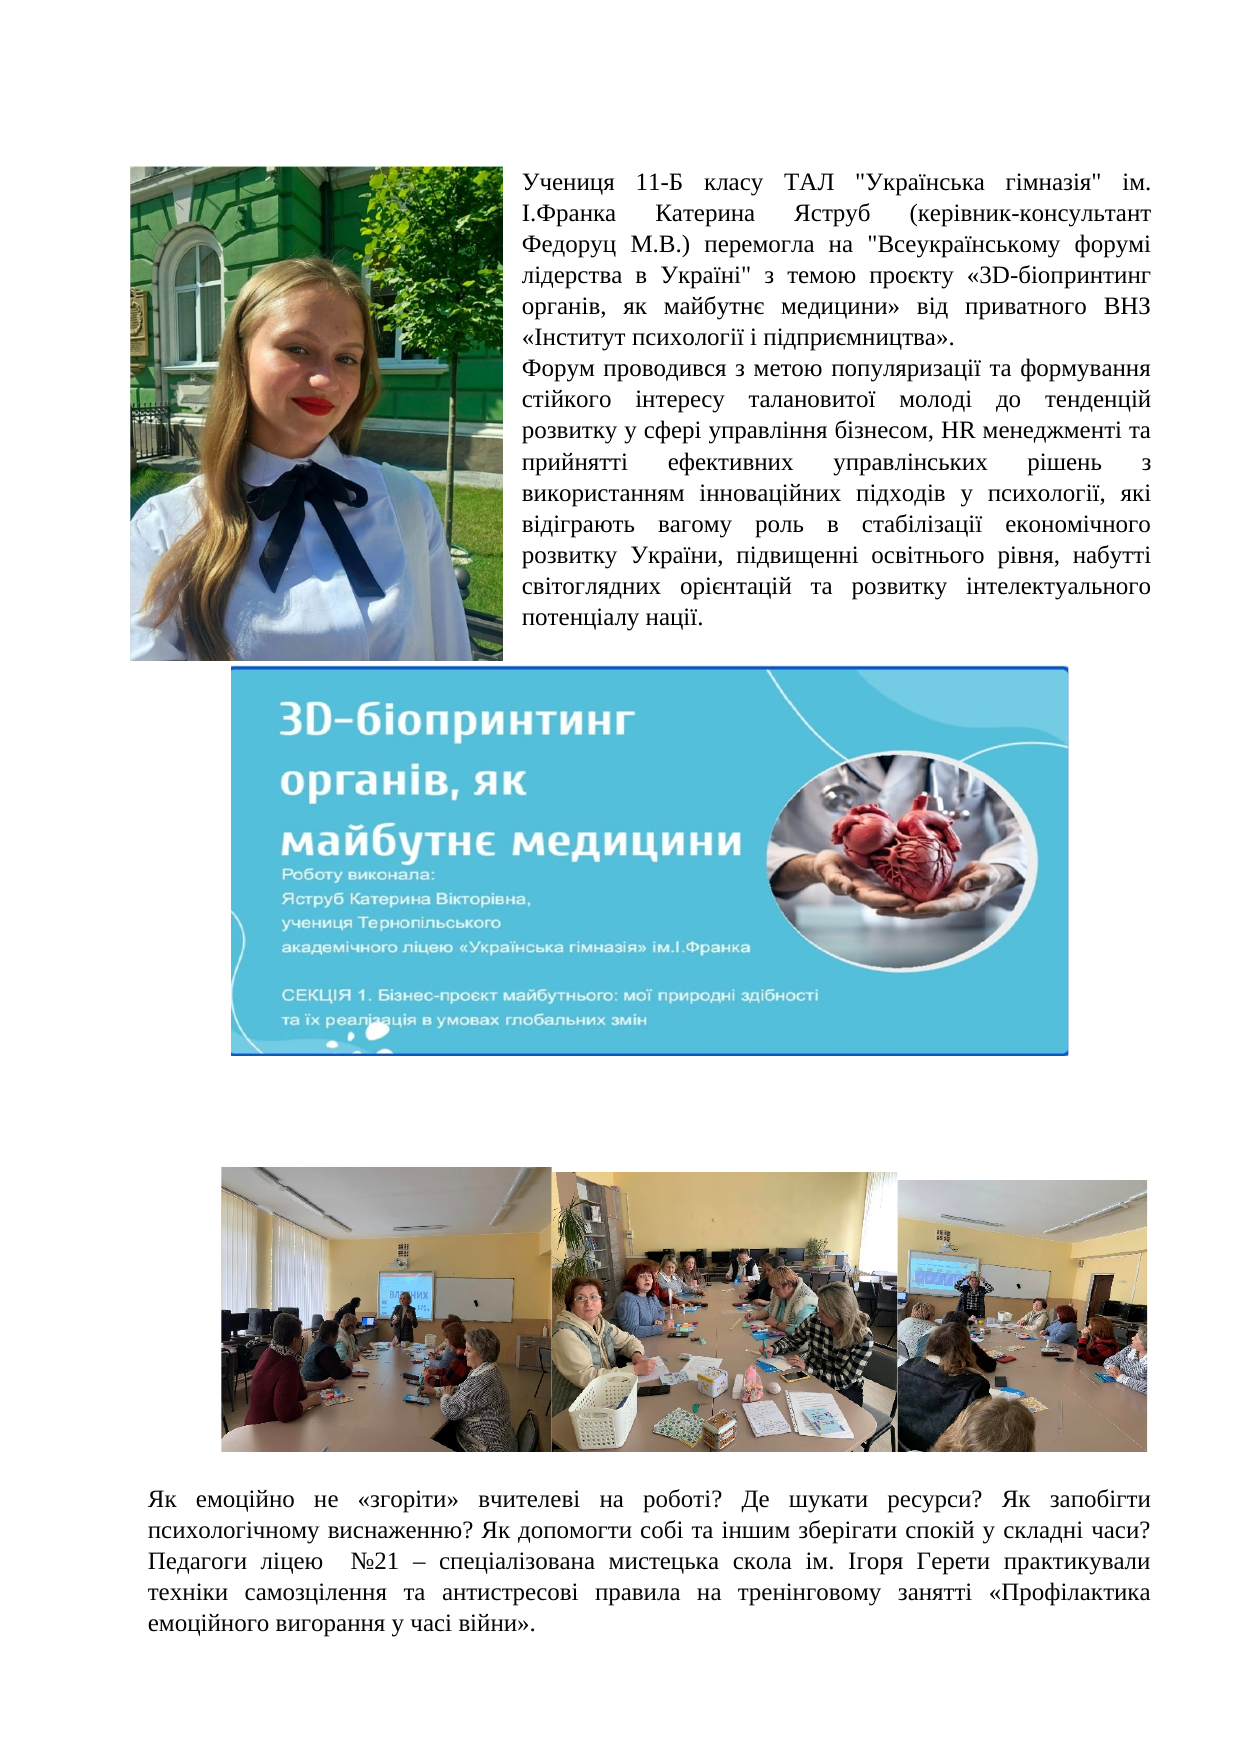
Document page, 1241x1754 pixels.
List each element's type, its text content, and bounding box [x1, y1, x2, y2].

picture [231, 665, 1069, 1056]
text Учениця 11-Б класу ТАЛ "Українська гімназія" ім. І.Франка Катерина Яструб (керівник-консультант Федоруц М.В.) перемогла на "Всеукраїнському форумі лідерства в Україні" з темою проєкту «3D-біопринтинг органів, як майбутнє медицини» від приватного ВНЗ «Інститут психології і підприємництва». [503, 167, 1152, 351]
picture [221, 1167, 1148, 1452]
text Форум проводився з метою популяризації та формування стійкого інтересу талановитої молоді до тенденцій розвитку у сфері управління бізнесом, HR менеджменті та прийнятті ефективних управлінських рішень з використанням інноваційних підходів у психології, які відіграють вагому роль в стабілізації економічного розвитку України, підвищенні освітнього рівня, набутті світоглядних орієнтацій та розвитку інтелектуального потенціалу нації. [503, 353, 1152, 631]
picture [130, 166, 503, 661]
text Як емоційно не «згоріти» вчителеві на роботі? Де шукати ресурси? Як запобігти психологічному виснаженню? Як допомогти собі та іншим зберігати спокій у складні часи? Педагоги ліцею №21 – спеціалізована мистецька скола ім. Ігоря Герети практикували техніки самозцілення та антистресові правила на тренінговому занятті «Профілактика емоційного вигорання у часі війни». [148, 1606, 1152, 1637]
